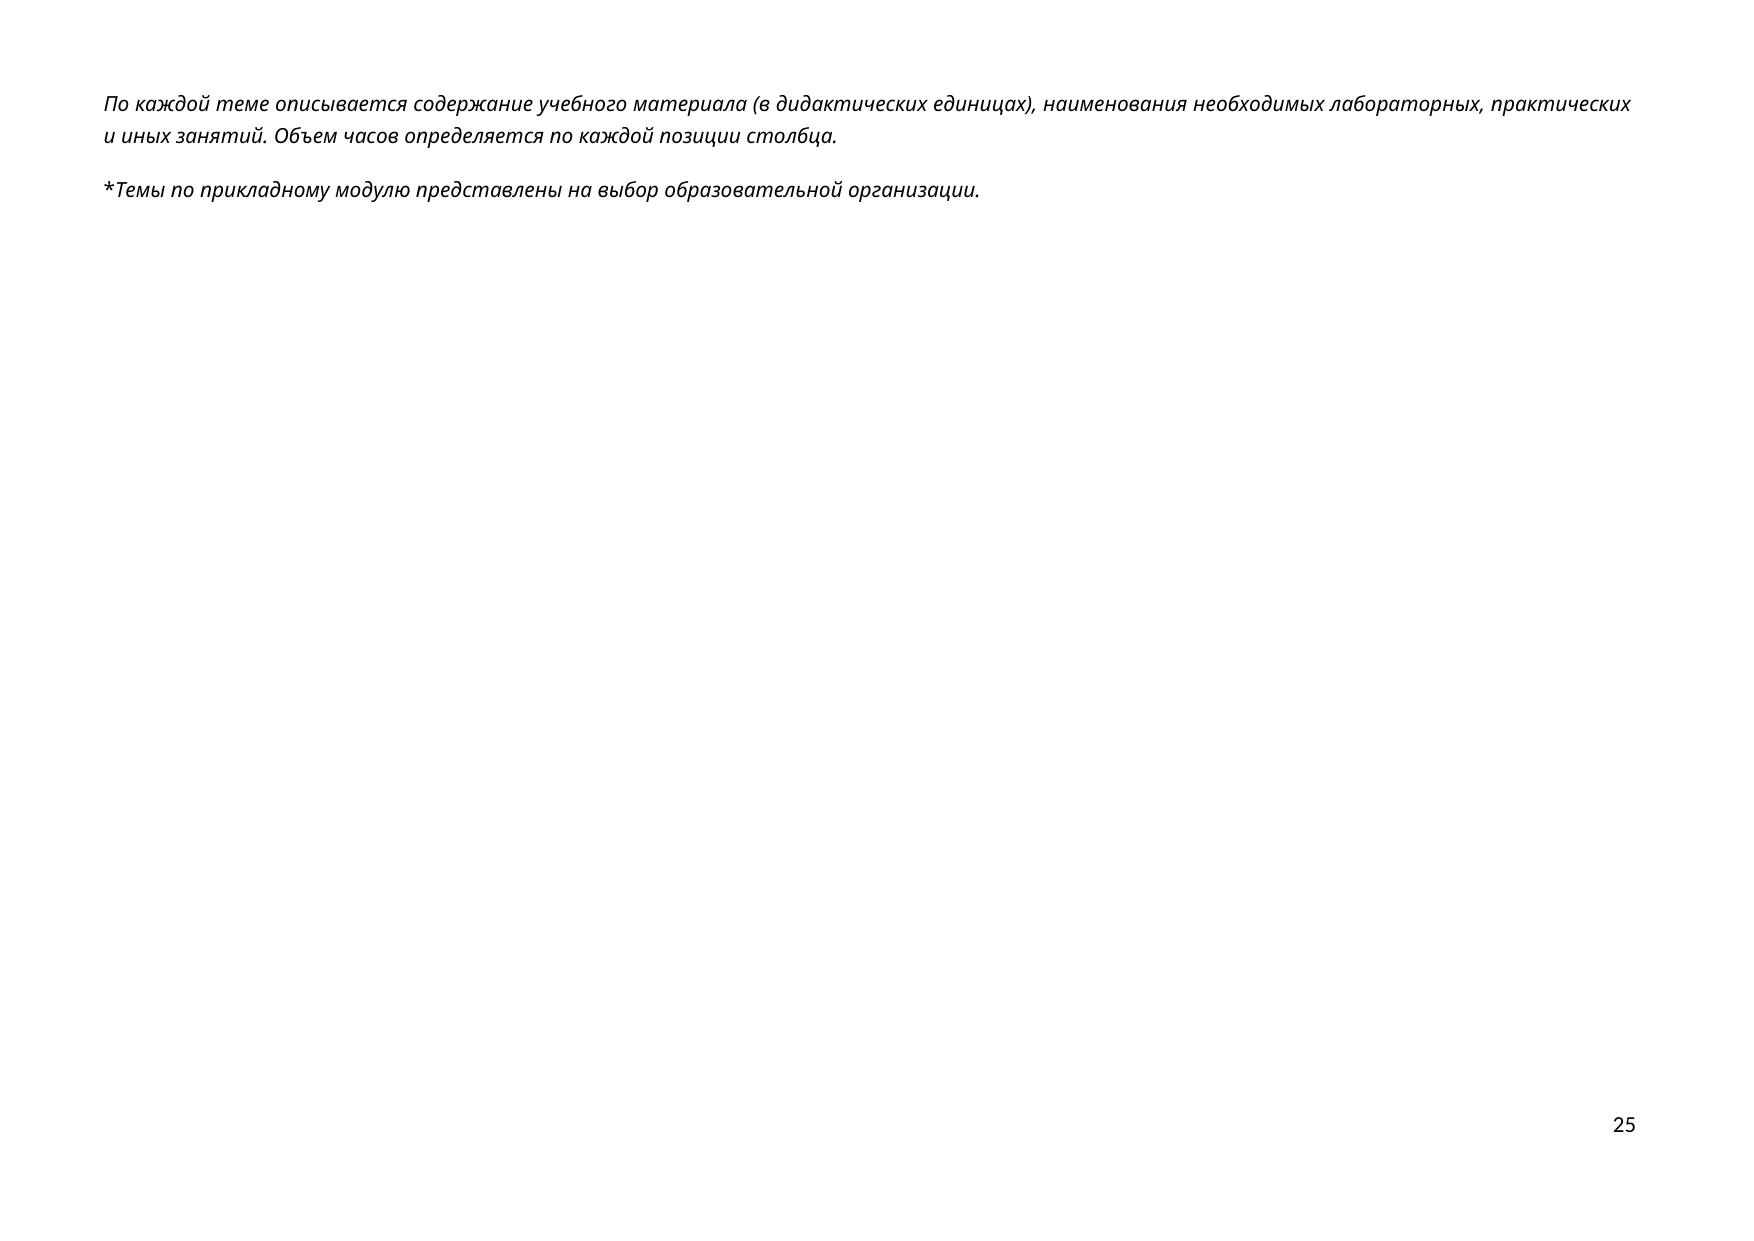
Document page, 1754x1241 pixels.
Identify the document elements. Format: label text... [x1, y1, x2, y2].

text *Темы по прикладному модулю представлены на выбор образовательной организации. [103, 175, 1636, 203]
text По каждой теме описывается содержание учебного материала (в дидактических единицах), наименования необходимых лабораторных, практических и иных занятий. Объем часов определяется по каждой позиции столбца. [103, 89, 1636, 150]
